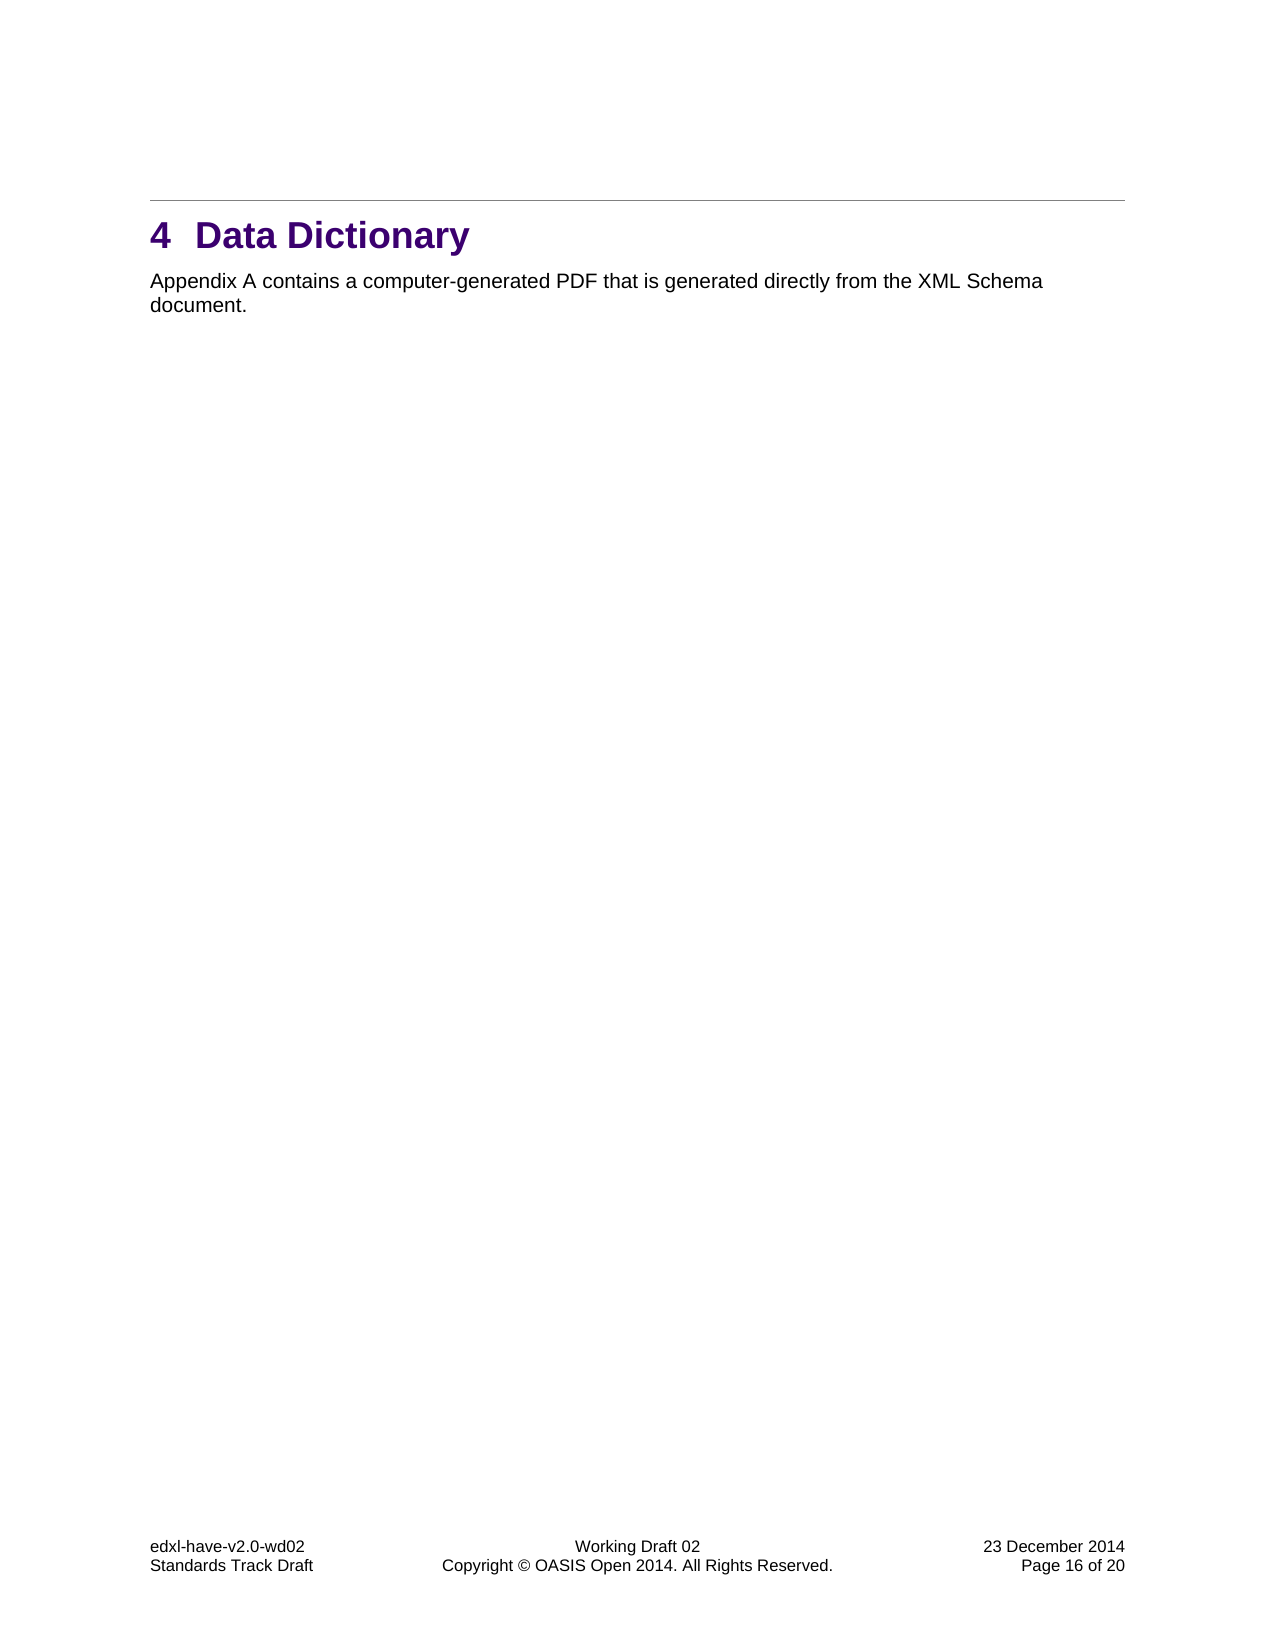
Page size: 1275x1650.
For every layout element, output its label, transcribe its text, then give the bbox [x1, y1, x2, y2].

text Appendix A contains a computer-generated PDF that is generated directly from the XML Schema document. [150, 269, 1125, 317]
subtitle Data Dictionary [150, 201, 1125, 257]
